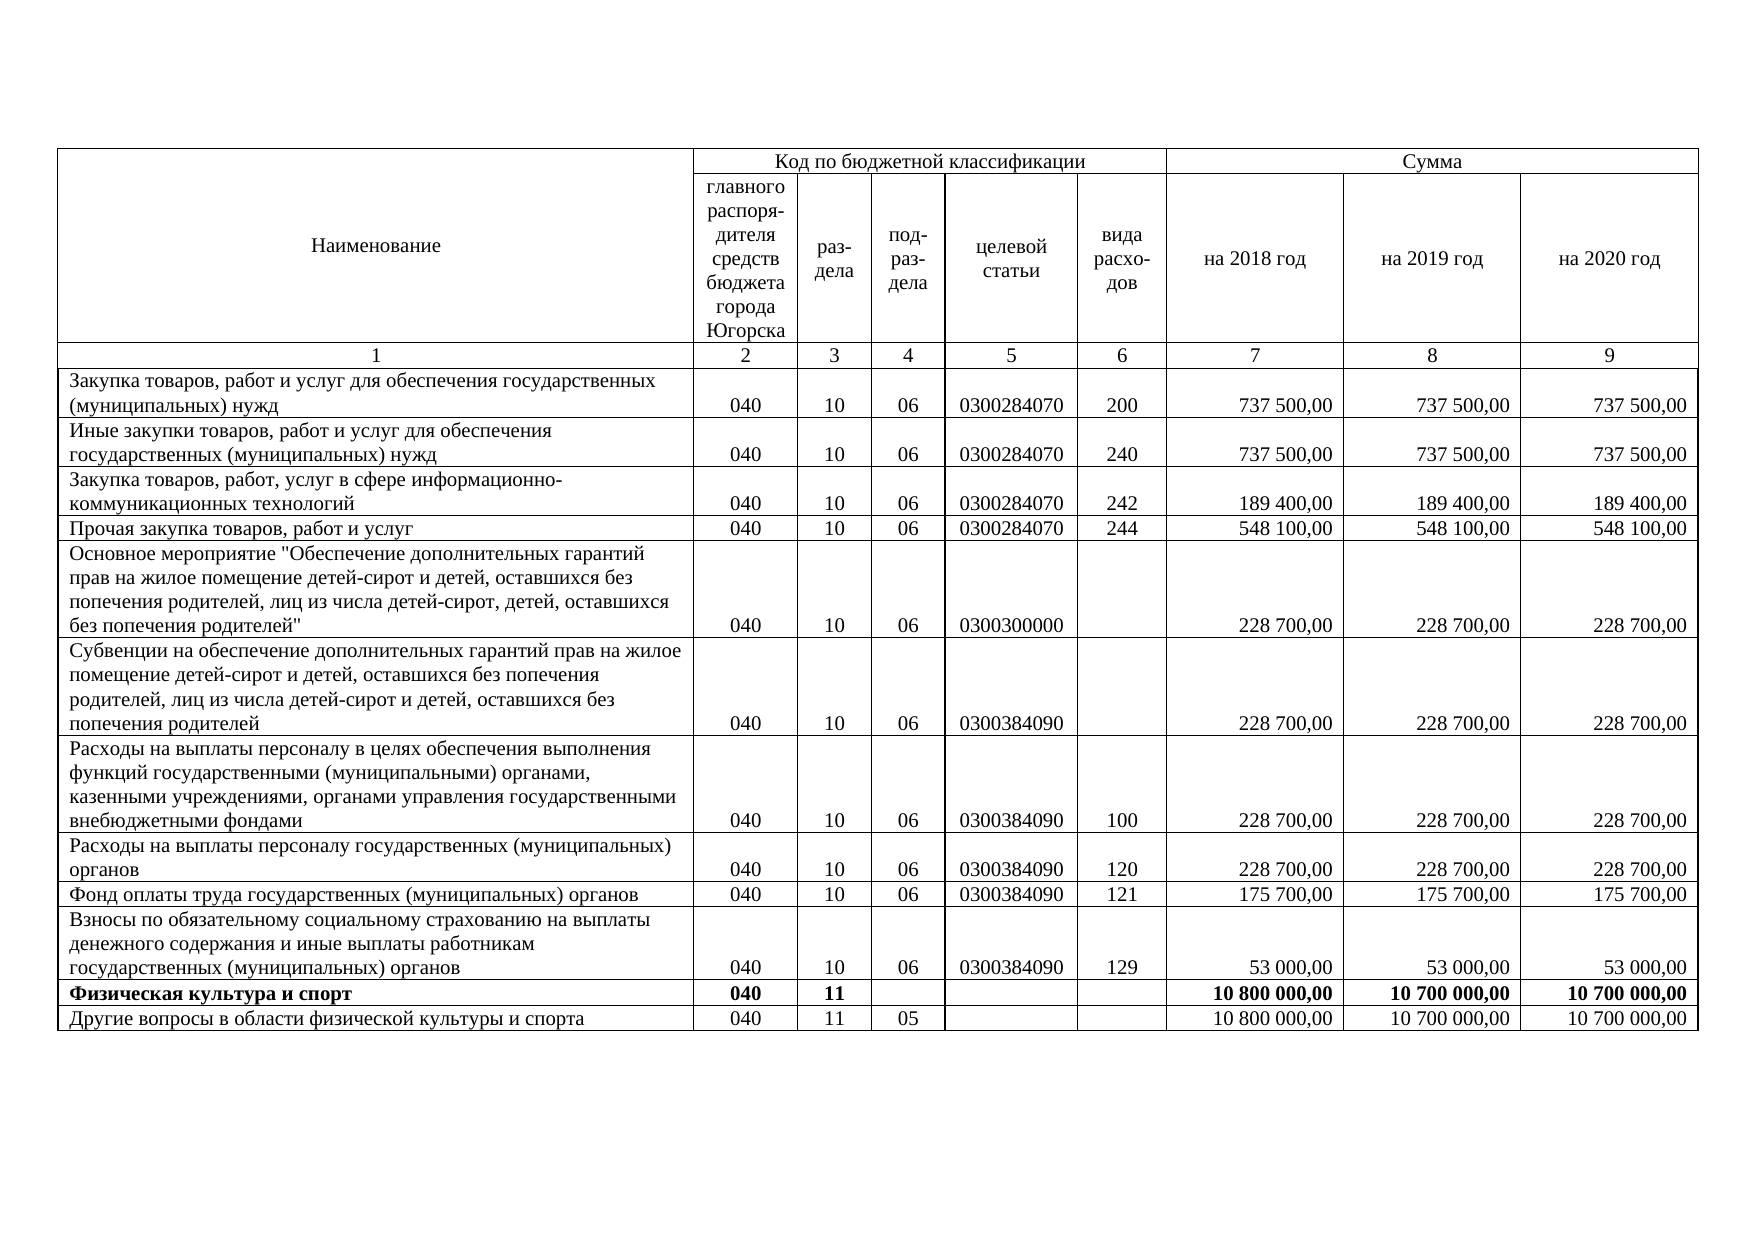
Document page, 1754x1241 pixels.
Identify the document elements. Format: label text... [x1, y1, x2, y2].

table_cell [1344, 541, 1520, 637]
table_cell 1 [58, 343, 693, 367]
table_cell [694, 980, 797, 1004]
table_cell целевой статьи [946, 174, 1077, 342]
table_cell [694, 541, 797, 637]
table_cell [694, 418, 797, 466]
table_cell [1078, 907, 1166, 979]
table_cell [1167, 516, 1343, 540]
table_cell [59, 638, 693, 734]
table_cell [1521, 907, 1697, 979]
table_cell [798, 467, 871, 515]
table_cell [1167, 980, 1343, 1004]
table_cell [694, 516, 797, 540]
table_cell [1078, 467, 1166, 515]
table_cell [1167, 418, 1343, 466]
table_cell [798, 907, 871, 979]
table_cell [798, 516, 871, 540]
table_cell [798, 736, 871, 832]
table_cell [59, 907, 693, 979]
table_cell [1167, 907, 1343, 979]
table_cell 6 [1078, 343, 1166, 367]
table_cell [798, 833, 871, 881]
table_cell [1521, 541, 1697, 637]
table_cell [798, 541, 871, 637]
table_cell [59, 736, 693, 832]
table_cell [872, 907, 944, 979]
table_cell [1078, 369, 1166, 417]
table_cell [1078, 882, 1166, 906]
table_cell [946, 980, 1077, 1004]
table_header Наименование [58, 149, 693, 342]
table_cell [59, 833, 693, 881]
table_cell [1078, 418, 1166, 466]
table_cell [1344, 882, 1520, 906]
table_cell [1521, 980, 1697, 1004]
table_cell 8 [1344, 343, 1520, 367]
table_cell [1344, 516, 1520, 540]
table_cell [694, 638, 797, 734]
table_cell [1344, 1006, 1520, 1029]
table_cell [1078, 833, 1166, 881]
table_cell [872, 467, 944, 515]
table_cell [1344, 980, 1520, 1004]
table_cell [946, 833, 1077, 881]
table_cell на 2018 год [1167, 174, 1343, 342]
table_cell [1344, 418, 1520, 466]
table_cell на 2019 год [1344, 174, 1520, 342]
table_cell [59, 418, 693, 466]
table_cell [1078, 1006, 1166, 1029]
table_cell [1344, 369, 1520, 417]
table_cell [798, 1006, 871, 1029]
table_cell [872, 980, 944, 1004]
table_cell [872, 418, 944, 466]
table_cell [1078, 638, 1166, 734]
table_cell 2 [694, 343, 797, 367]
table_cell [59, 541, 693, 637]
table_cell 4 [872, 343, 944, 367]
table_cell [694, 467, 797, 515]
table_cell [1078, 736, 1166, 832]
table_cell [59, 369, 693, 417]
table_cell раз-дела [798, 174, 871, 342]
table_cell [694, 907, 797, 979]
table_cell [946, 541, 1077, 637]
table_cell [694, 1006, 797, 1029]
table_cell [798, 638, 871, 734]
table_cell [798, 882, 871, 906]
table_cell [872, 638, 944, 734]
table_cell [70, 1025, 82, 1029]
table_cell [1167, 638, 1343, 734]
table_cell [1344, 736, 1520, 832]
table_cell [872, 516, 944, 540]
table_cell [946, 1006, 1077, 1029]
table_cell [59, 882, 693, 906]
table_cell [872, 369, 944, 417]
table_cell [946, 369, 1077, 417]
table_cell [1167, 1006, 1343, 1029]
table_cell вида расхо-дов [1078, 174, 1166, 342]
table_cell 9 [1521, 343, 1698, 367]
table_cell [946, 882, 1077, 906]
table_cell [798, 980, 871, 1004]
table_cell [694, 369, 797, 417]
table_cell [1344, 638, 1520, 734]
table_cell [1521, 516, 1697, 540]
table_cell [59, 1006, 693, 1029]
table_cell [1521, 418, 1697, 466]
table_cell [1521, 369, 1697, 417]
table_cell на 2020 год [1521, 174, 1698, 342]
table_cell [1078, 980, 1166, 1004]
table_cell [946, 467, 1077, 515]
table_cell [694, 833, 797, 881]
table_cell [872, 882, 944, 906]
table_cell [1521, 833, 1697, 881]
table_cell 5 [946, 343, 1077, 367]
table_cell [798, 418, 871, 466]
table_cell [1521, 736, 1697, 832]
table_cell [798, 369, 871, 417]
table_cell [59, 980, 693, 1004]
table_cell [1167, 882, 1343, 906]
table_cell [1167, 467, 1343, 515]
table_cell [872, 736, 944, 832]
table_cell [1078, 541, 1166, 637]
table_header Код по бюджетной классификации [694, 149, 1166, 173]
table_cell главного распоря-дителя средств бюджета города Югорска [694, 174, 797, 342]
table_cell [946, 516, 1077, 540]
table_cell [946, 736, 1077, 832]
table_cell 7 [1167, 343, 1343, 367]
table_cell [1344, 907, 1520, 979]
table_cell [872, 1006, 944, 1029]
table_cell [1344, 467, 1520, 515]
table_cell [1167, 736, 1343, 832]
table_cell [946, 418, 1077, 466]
table_header Сумма [1167, 149, 1698, 173]
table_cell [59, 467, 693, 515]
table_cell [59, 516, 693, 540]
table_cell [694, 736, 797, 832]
table_cell под-раз-дела [872, 174, 944, 342]
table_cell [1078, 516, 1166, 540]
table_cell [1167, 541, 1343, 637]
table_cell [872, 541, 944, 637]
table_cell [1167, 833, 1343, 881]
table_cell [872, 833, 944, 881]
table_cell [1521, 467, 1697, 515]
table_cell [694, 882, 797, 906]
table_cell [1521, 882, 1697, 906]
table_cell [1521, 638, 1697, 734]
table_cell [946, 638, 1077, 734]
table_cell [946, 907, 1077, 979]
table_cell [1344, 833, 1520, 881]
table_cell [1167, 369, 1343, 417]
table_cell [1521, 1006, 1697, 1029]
table_cell 3 [798, 343, 871, 367]
